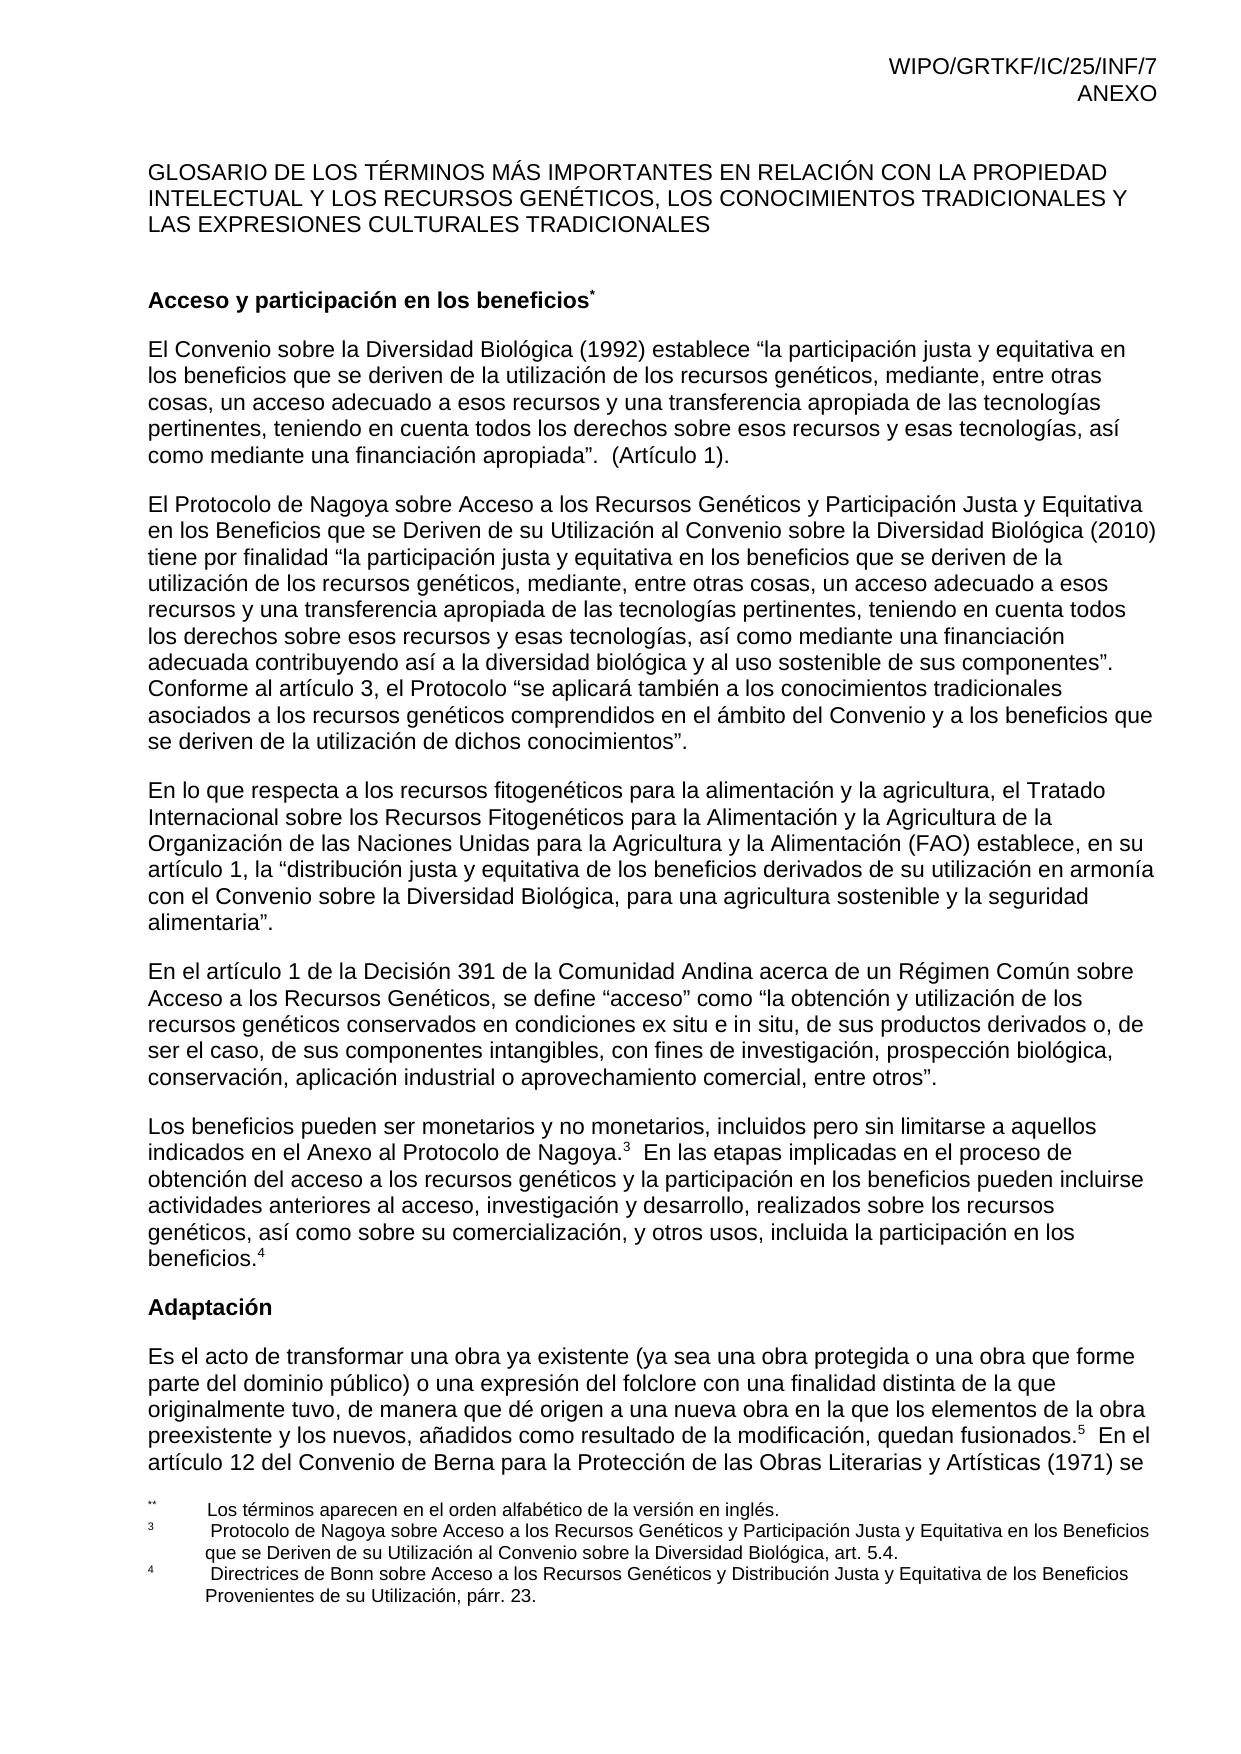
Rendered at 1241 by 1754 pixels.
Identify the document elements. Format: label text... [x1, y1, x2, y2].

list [148, 1343, 1157, 1475]
list En el artículo 1 de la Decisión 391 de la Comunidad Andina acerca de un Régimen Común sobre Acceso a los Recursos Genéticos, se define “acceso” como “la obtención y utilización de los recursos genéticos conservados en condiciones ex situ e in situ, de sus productos derivados o, de ser el caso, de sus componentes intangibles, con fines de investigación, prospección biológica, conservación, aplicación industrial o aprovechamiento comercial, entre otros”. [148, 958, 1157, 1090]
list El Convenio sobre la Diversidad Biológica (1992) establece “la participación justa y equitativa en los beneficios que se deriven de la utilización de los recursos genéticos, mediante, entre otras cosas, un acceso adecuado a esos recursos y una transferencia apropiada de las tecnologías pertinentes, teniendo en cuenta todos los derechos sobre esos recursos y esas tecnologías, así como mediante una financiación apropiada”. (Artículo 1). [148, 336, 1157, 468]
list Acceso y participación en los beneficios* [148, 287, 1157, 313]
list Adaptación [148, 1294, 1157, 1320]
list Los beneficios pueden ser monetarios y no monetarios, incluidos pero sin limitarse a aquellos indicados en el Anexo al Protocolo de Nagoya. En las etapas implicadas en el proceso de obtención del acceso a los recursos genéticos y la participación en los beneficios pueden incluirse actividades anteriores al acceso, investigación y desarrollo, realizados sobre los recursos genéticos, así como sobre su comercialización, y otros usos, incluida la participación en los beneficios. [148, 1113, 1157, 1271]
list El Protocolo de Nagoya sobre Acceso a los Recursos Genéticos y Participación Justa y Equitativa en los Beneficios que se Deriven de su Utilización al Convenio sobre la Diversidad Biológica (2010) tiene por finalidad “la participación justa y equitativa en los beneficios que se deriven de la utilización de los recursos genéticos, mediante, entre otras cosas, un acceso adecuado a esos recursos y una transferencia apropiada de las tecnologías pertinentes, teniendo en cuenta todos los derechos sobre esos recursos y esas tecnologías, así como mediante una financiación adecuada contribuyendo así a la diversidad biológica y al uso sostenible de sus componentes”. Conforme al artículo 3, el Protocolo “se aplicará también a los conocimientos tradicionales asociados a los recursos genéticos comprendidos en el ámbito del Convenio y a los beneficios que se deriven de la utilización de dichos conocimientos”. [148, 491, 1157, 754]
list En lo que respecta a los recursos fitogenéticos para la alimentación y la agricultura, el Tratado Internacional sobre los Recursos Fitogenéticos para la Alimentación y la Agricultura de la Organización de las Naciones Unidas para la Agricultura y la Alimentación (FAO) establece, en su artículo 1, la “distribución justa y equitativa de los beneficios derivados de su utilización en armonía con el Convenio sobre la Diversidad Biológica, para una agricultura sostenible y la seguridad alimentaria”. [148, 777, 1157, 935]
list GLOSARIO DE LOS TÉRMINOS MÁS IMPORTANTES EN RELACIÓN CON LA PROPIEDAD INTELECTUAL Y LOS RECURSOS GENÉTICOS, LOS CONOCIMIENTOS TRADICIONALES Y LAS EXPRESIONES CULTURALES TRADICIONALES [148, 158, 1157, 238]
